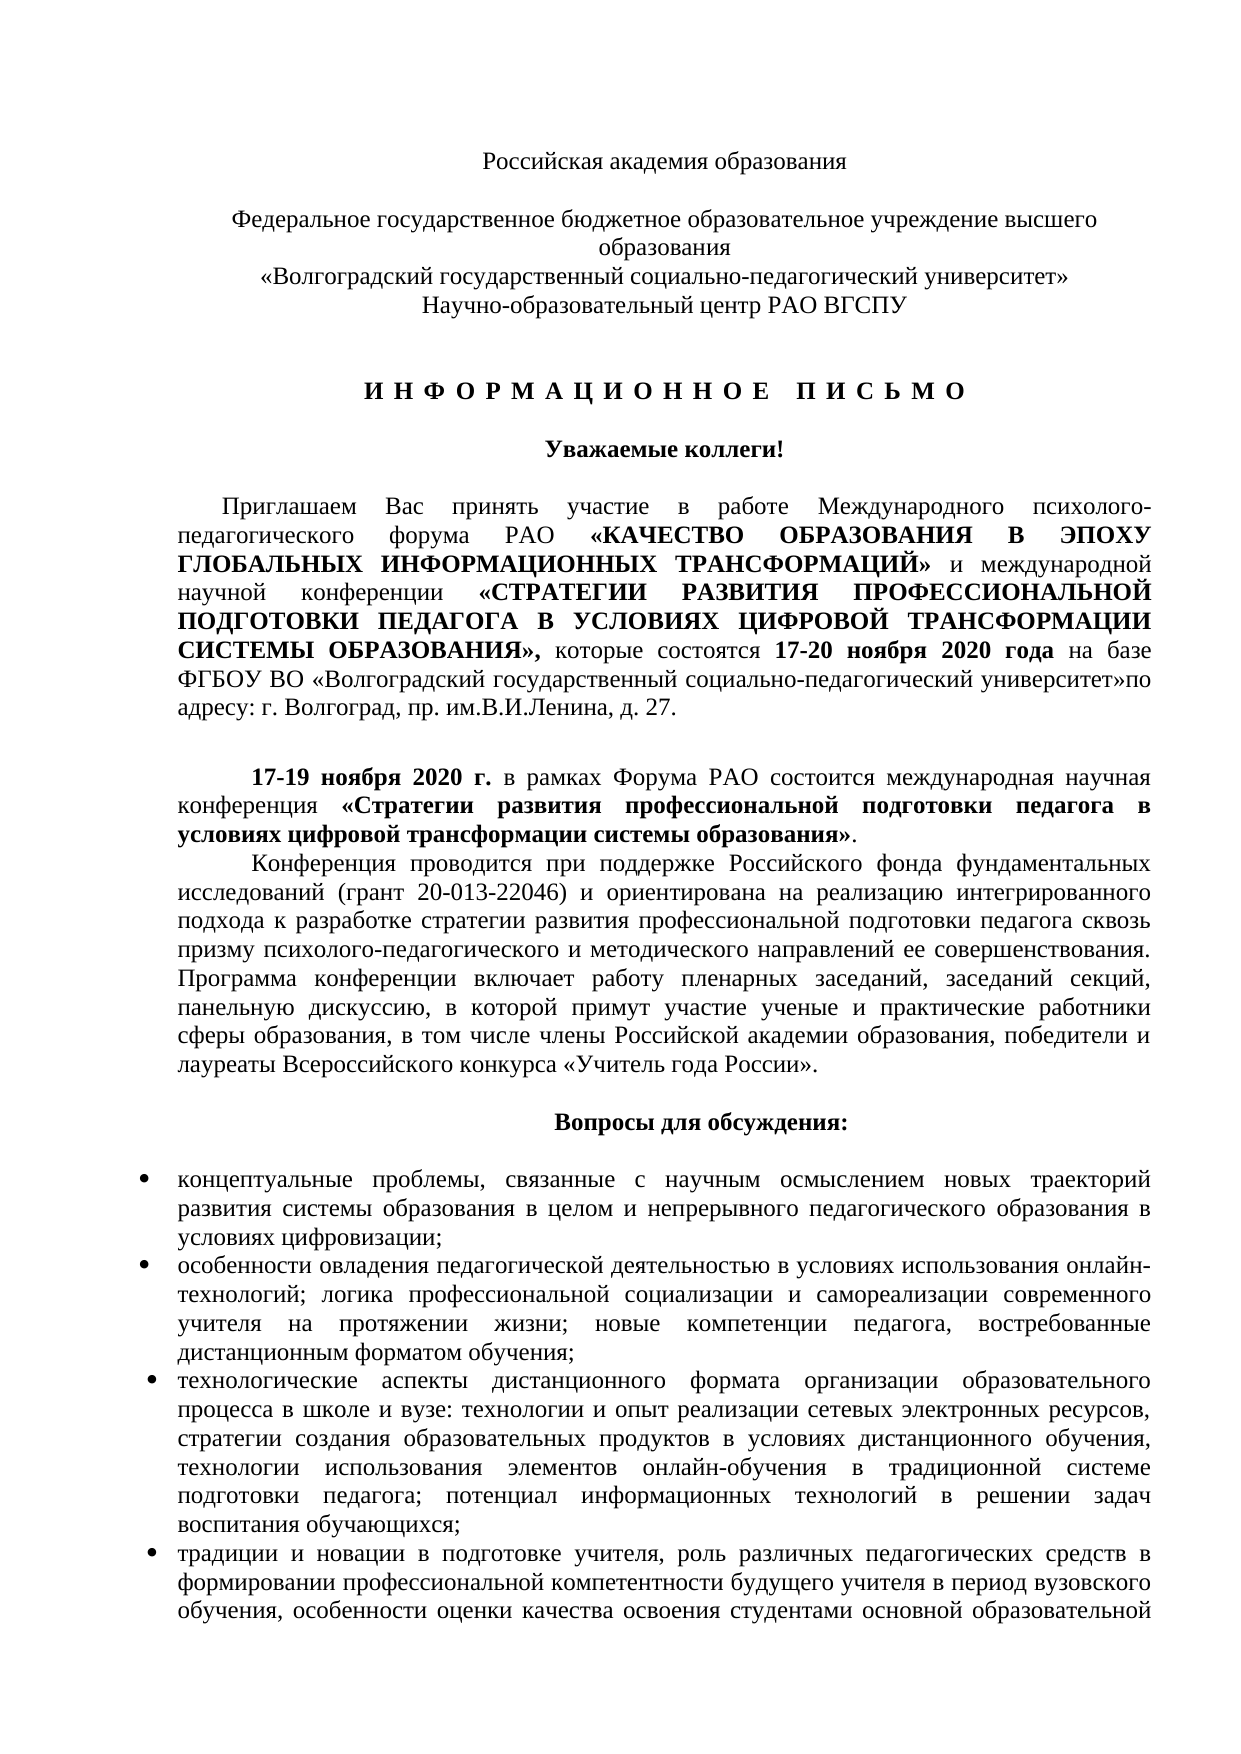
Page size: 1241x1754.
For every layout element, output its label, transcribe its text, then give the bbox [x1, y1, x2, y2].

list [148, 1538, 1152, 1624]
text Приглашаем Вас принять участие в работе Международного психолого-педагогического форума РАО «КАЧЕСТВО ОБРАЗОВАНИЯ В ЭПОХУ ГЛОБАЛЬНЫХ ИНФОРМАЦИОННЫХ ТРАНСФОРМАЦИЙ» и международной научной конференции «СТРАТЕГИИ РАЗВИТИЯ ПРОФЕССИОНАЛЬНОЙ ПОДГОТОВКИ ПЕДАГОГА В УСЛОВИЯХ ЦИФРОВОЙ ТРАНСФОРМАЦИИ СИСТЕМЫ ОБРАЗОВАНИЯ», которые состоятся 17-20 ноября 2020 года на базе ФГБОУ ВО «Волгоградский государственный социально-педагогический университет»по адресу: г. Волгоград, пр. им.В.И.Ленина, д. 27. [177, 491, 1152, 721]
list особенности овладения педагогической деятельностью в условиях использования онлайн-технологий; логика профессиональной социализации и самореализации современного учителя на протяжении жизни; новые компетенции педагога, востребованные дистанционным форматом обучения; [140, 1251, 1152, 1366]
text ИНФОРМАЦИОННОЕ ПИСЬМО [177, 376, 1152, 405]
text «Волгоградский государственный социально-педагогический университет» [177, 261, 1152, 290]
list технологические аспекты дистанционного формата организации образовательного процесса в школе и вузе: технологии и опыт реализации сетевых электронных ресурсов, стратегии создания образовательных продуктов в условиях дистанционного обучения, технологии использования элементов онлайн-обучения в традиционной системе подготовки педагога; потенциал информационных технологий в решении задач воспитания обучающихся; [148, 1366, 1152, 1538]
text Конференция проводится при поддержке Российского фонда фундаментальных исследований (грант 20-013-22046) и ориентирована на реализацию интегрированного подхода к разработке стратегии развития профессиональной подготовки педагога сквозь призму психолого-педагогического и методического направлений ее совершенствования. Программа конференции включает работу пленарных заседаний, заседаний секций, панельную дискуссию, в которой примут участие ученые и практические работники сферы образования, в том числе члены Российской академии образования, победители и лауреаты Всероссийского конкурса «Учитель года России». [177, 848, 1152, 1078]
text Российская академия образования [177, 146, 1152, 175]
text Уважаемые коллеги! [177, 434, 1152, 462]
text Научно-образовательный центр РАО ВГСПУ [177, 290, 1152, 319]
list концептуальные проблемы, связанные с научным осмыслением новых траекторий развития системы образования в целом и непрерывного педагогического образования в условиях цифровизации; [140, 1164, 1152, 1251]
list 17-19 ноября 2020 г. в рамках Форума РАО состоится международная научная конференция «Стратегии развития профессиональной подготовки педагога в условиях цифровой трансформации системы образования». [177, 762, 1152, 848]
text Вопросы для обсуждения: [177, 1107, 1152, 1136]
text Федеральное государственное бюджетное образовательное учреждение высшего образования [177, 204, 1152, 261]
